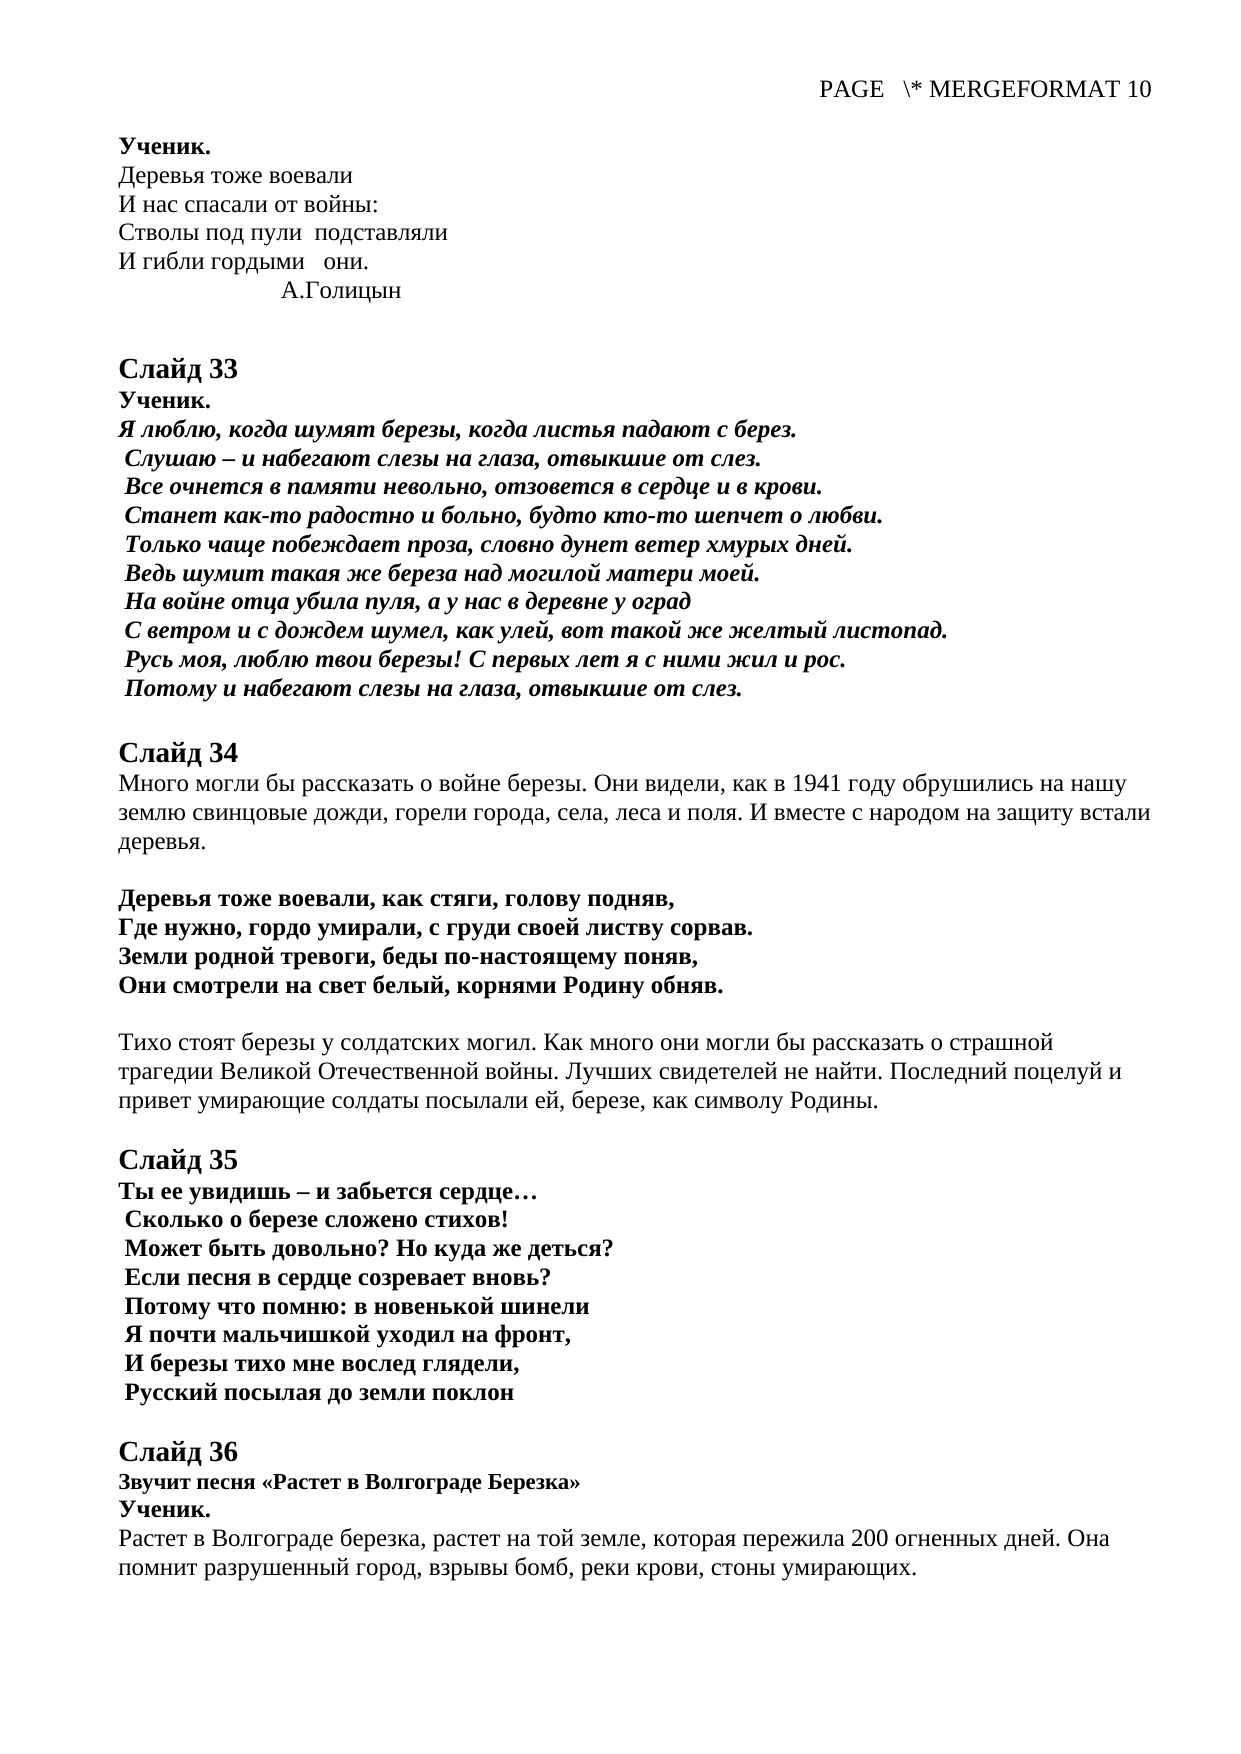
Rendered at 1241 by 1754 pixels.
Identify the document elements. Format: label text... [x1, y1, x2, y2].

text Может быть довольно? Но куда же деться? [118, 1233, 1152, 1262]
text Русский посылая до земли поклон [118, 1377, 1152, 1406]
text Слайд 35 [118, 1142, 1152, 1176]
text Если песня в сердце созревает вновь? [118, 1262, 1152, 1291]
text Они смотрели на свет белый, корнями Родину обняв. [118, 970, 1152, 998]
text Я почти мальчишкой уходил на фронт, [118, 1319, 1152, 1348]
text Деревья тоже воевали, как стяги, голову подняв, [118, 883, 1152, 912]
text Слушаю – и набегают слезы на глаза, отвыкшие от слез. [118, 443, 1152, 471]
text Сколько о березе сложено стихов! [118, 1204, 1152, 1233]
text Только чаще побеждает проза, словно дунет ветер хмурых дней. [118, 529, 1152, 558]
text Много могли бы рассказать о войне березы. Они видели, как в 1941 году обрушились на нашу землю свинцовые дожди, горели города, села, леса и поля. И вместе с народом на защиту встали деревья. [118, 768, 1152, 855]
text Стволы под пули подставляли [118, 217, 1152, 246]
text Слайд 36 [118, 1434, 1152, 1468]
text Потому что помню: в новенькой шинели [118, 1291, 1152, 1319]
text Слайд 34 [118, 735, 1152, 768]
text Станет как-то радостно и больно, будто кто-то шепчет о любви. [118, 500, 1152, 529]
text Я люблю, когда шумят березы, когда листья падают с берез. [118, 414, 1152, 443]
text Потому и набегают слезы на глаза, отвыкшие от слез. [118, 673, 1152, 701]
text Русь моя, люблю твои березы! С первых лет я с ними жил и рос. [118, 644, 1152, 673]
text Где нужно, гордо умирали, с груди своей листву сорвав. [118, 912, 1152, 941]
text На войне отца убила пуля, а у нас в деревне у оград [118, 586, 1152, 615]
text И нас спасали от войны: [118, 189, 1152, 217]
text С ветром и с дождем шумел, как улей, вот такой же желтый листопад. [118, 615, 1152, 644]
text Деревья тоже воевали [118, 160, 1152, 189]
text Ученик. [118, 385, 1152, 414]
text Земли родной тревоги, беды по-настоящему поняв, [118, 941, 1152, 970]
text Все очнется в памяти невольно, отзовется в сердце и в крови. [118, 471, 1152, 500]
text Слайд 33 [118, 352, 1152, 385]
text Ученик. [118, 1494, 1152, 1523]
text И березы тихо мне вослед глядели, [118, 1348, 1152, 1377]
text Ученик. [118, 131, 1152, 160]
text Звучит песня «Растет в Волгограде Березка» [118, 1468, 1152, 1494]
text И гибли гордыми они. [118, 246, 1152, 275]
text Тихо стоят березы у солдатских могил. Как много они могли бы рассказать о страшной трагедии Великой Отечественной войны. Лучших свидетелей не найти. Последний поцелуй и привет умирающие солдаты посылали ей, березе, как символу Родины. [118, 1027, 1152, 1113]
text Растет в Волгограде березка, растет на той земле, которая пережила 200 огненных дней. Она помнит разрушенный город, взрывы бомб, реки крови, стоны умирающих. [118, 1523, 1152, 1581]
text Ты ее увидишь – и забьется сердце… [118, 1176, 1152, 1204]
text А.Голицын [118, 275, 1152, 304]
text Ведь шумит такая же береза над могилой матери моей. [118, 558, 1152, 586]
